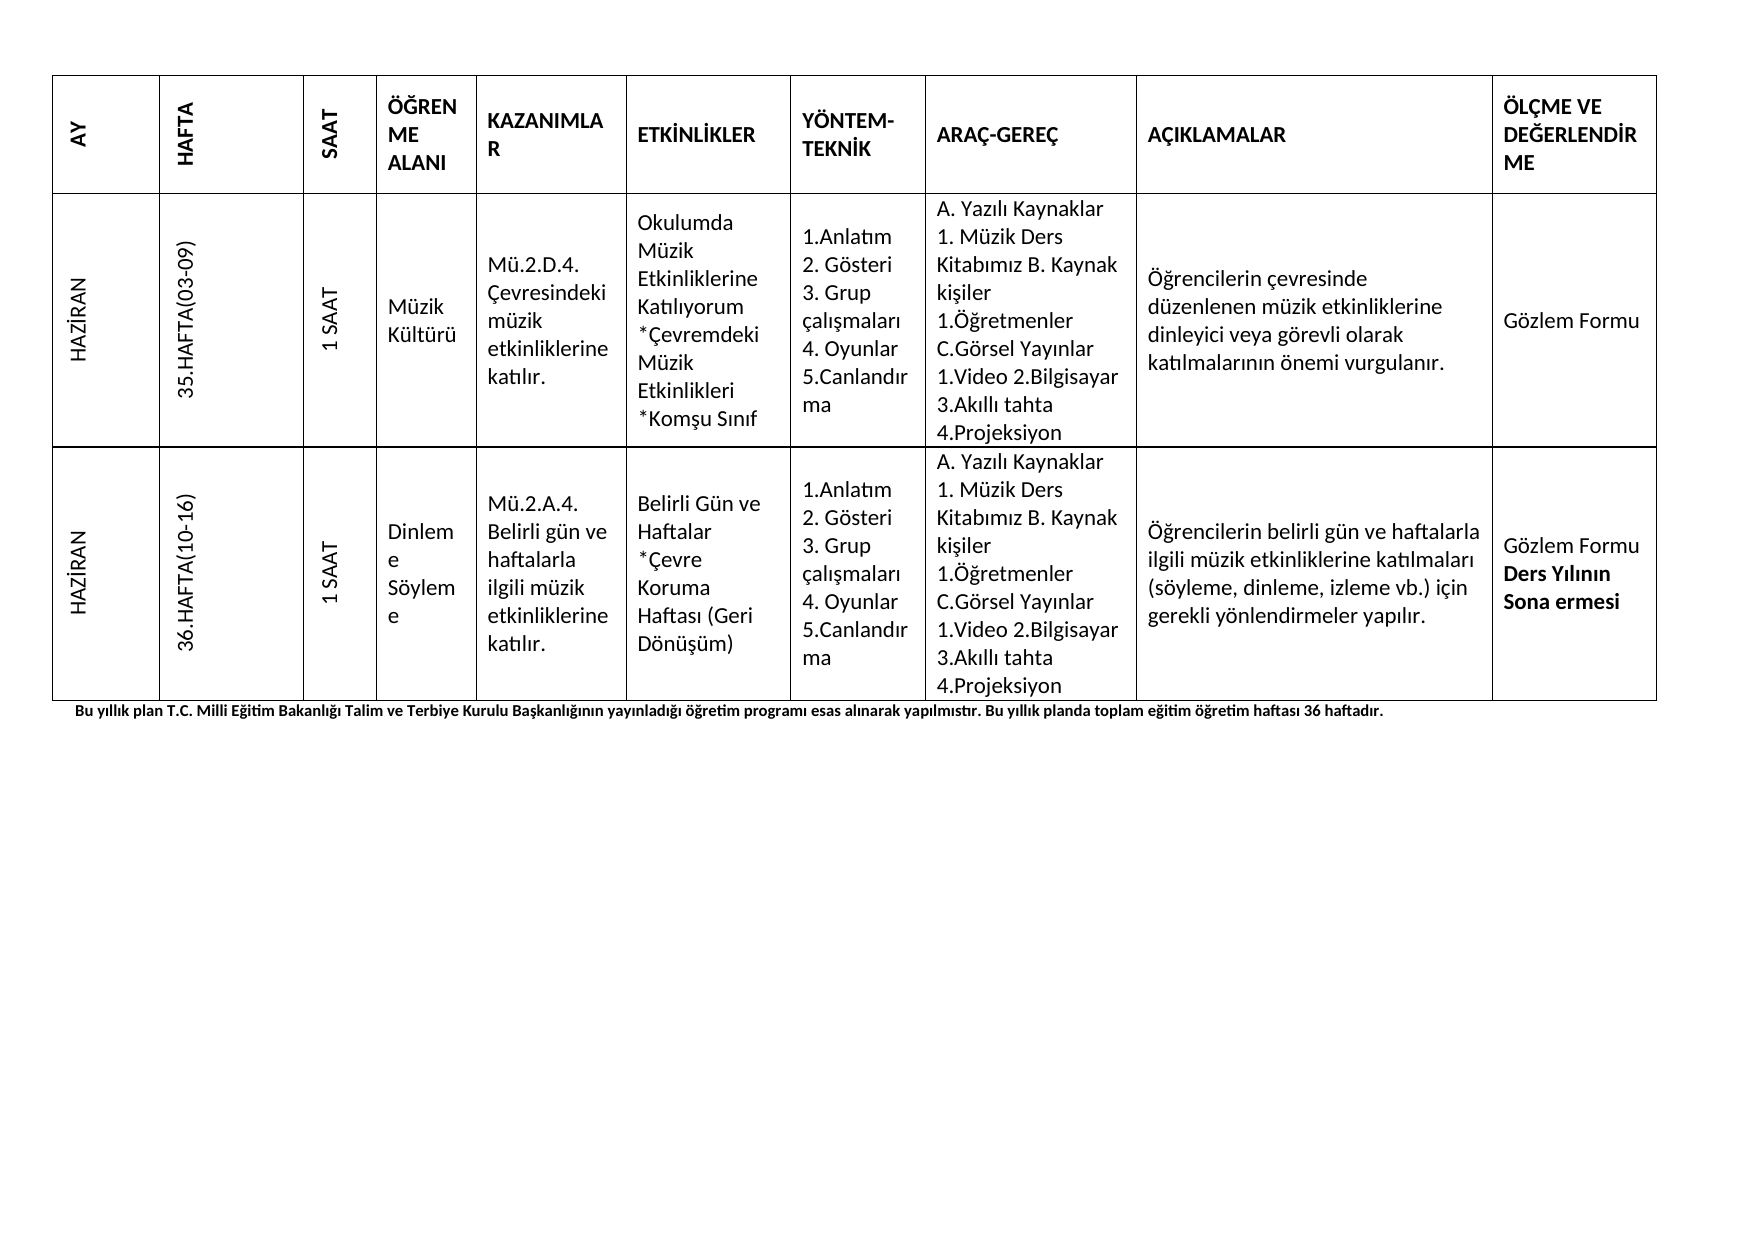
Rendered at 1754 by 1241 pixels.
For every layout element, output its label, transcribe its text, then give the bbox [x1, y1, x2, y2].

table_cell Dinleme Söyleme [377, 448, 476, 699]
table_header KAZANIMLAR [477, 76, 626, 193]
table_header ÖLÇME VE DEĞERLENDİRME [1493, 76, 1656, 193]
table_header AY [53, 76, 159, 193]
table_cell Gözlem Formu Ders Yılının Sona ermesi [1493, 448, 1656, 699]
table_header AÇIKLAMALAR [1137, 76, 1492, 193]
table_header SAAT [304, 76, 376, 193]
table_cell HAZİRAN [53, 194, 159, 446]
table_cell Öğrencilerin belirli gün ve haftalarla ilgili müzik etkinliklerine katılmaları (söyleme, dinleme, izleme vb.) için gerekli yönlendirmeler yapılır. [1137, 448, 1492, 699]
table_cell 36.HAFTA(10-16) [160, 448, 303, 699]
table_header ETKİNLİKLER [627, 76, 790, 193]
table_cell A. Yazılı Kaynaklar 1. Müzik Ders Kitabımız B. Kaynak kişiler 1.Öğretmenler C.Görsel Yayınlar 1.Video 2.Bilgisayar 3.Akıllı tahta 4.Projeksiyon [926, 448, 1136, 699]
table_cell Öğrencilerin çevresinde düzenlenen müzik etkinliklerine dinleyici veya görevli olarak katılmalarının önemi vurgulanır. [1137, 194, 1492, 446]
table_header ÖĞRENME ALANI [377, 76, 476, 193]
table_cell 1.Anlatım 2. Gösteri 3. Grup çalışmaları 4. Oyunlar 5.Canlandırma [791, 448, 925, 699]
table_header YÖNTEM-TEKNİK [791, 76, 925, 193]
table_header HAFTA [160, 76, 303, 193]
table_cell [791, 194, 925, 446]
table_cell 1 SAAT [304, 194, 376, 446]
table_cell Mü.2.A.4. Belirli gün ve haftalarla ilgili müzik etkinliklerine katılır. [477, 448, 626, 699]
table_header ARAÇ-GEREÇ [926, 76, 1136, 193]
table_cell Müzik Kültürü [377, 194, 476, 446]
table_cell HAZİRAN [53, 448, 159, 699]
table_cell Mü.2.D.4. Çevresindeki müzik etkinliklerine katılır. [477, 194, 626, 446]
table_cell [926, 194, 1136, 446]
table_cell Gözlem Formu [1493, 194, 1656, 446]
table_cell 35.HAFTA(03-09) [160, 194, 303, 446]
table_cell Belirli Gün ve Haftalar *Çevre Koruma Haftası (Geri Dönüşüm) [627, 448, 790, 699]
table_cell 1 SAAT [304, 448, 376, 699]
table_cell Okulumda Müzik Etkinliklerine Katılıyorum *Çevremdeki Müzik Etkinlikleri *Komşu Sınıf [627, 194, 790, 446]
text Bu yıllık plan T.C. Milli Eğitim Bakanlığı Talim ve Terbiye Kurulu Başkanlığının yayınladığı öğretim programı esas alınarak yapılmıstır. Bu yıllık planda toplam eğitim öğretim haftası 36 haftadır. [75, 701, 1679, 721]
